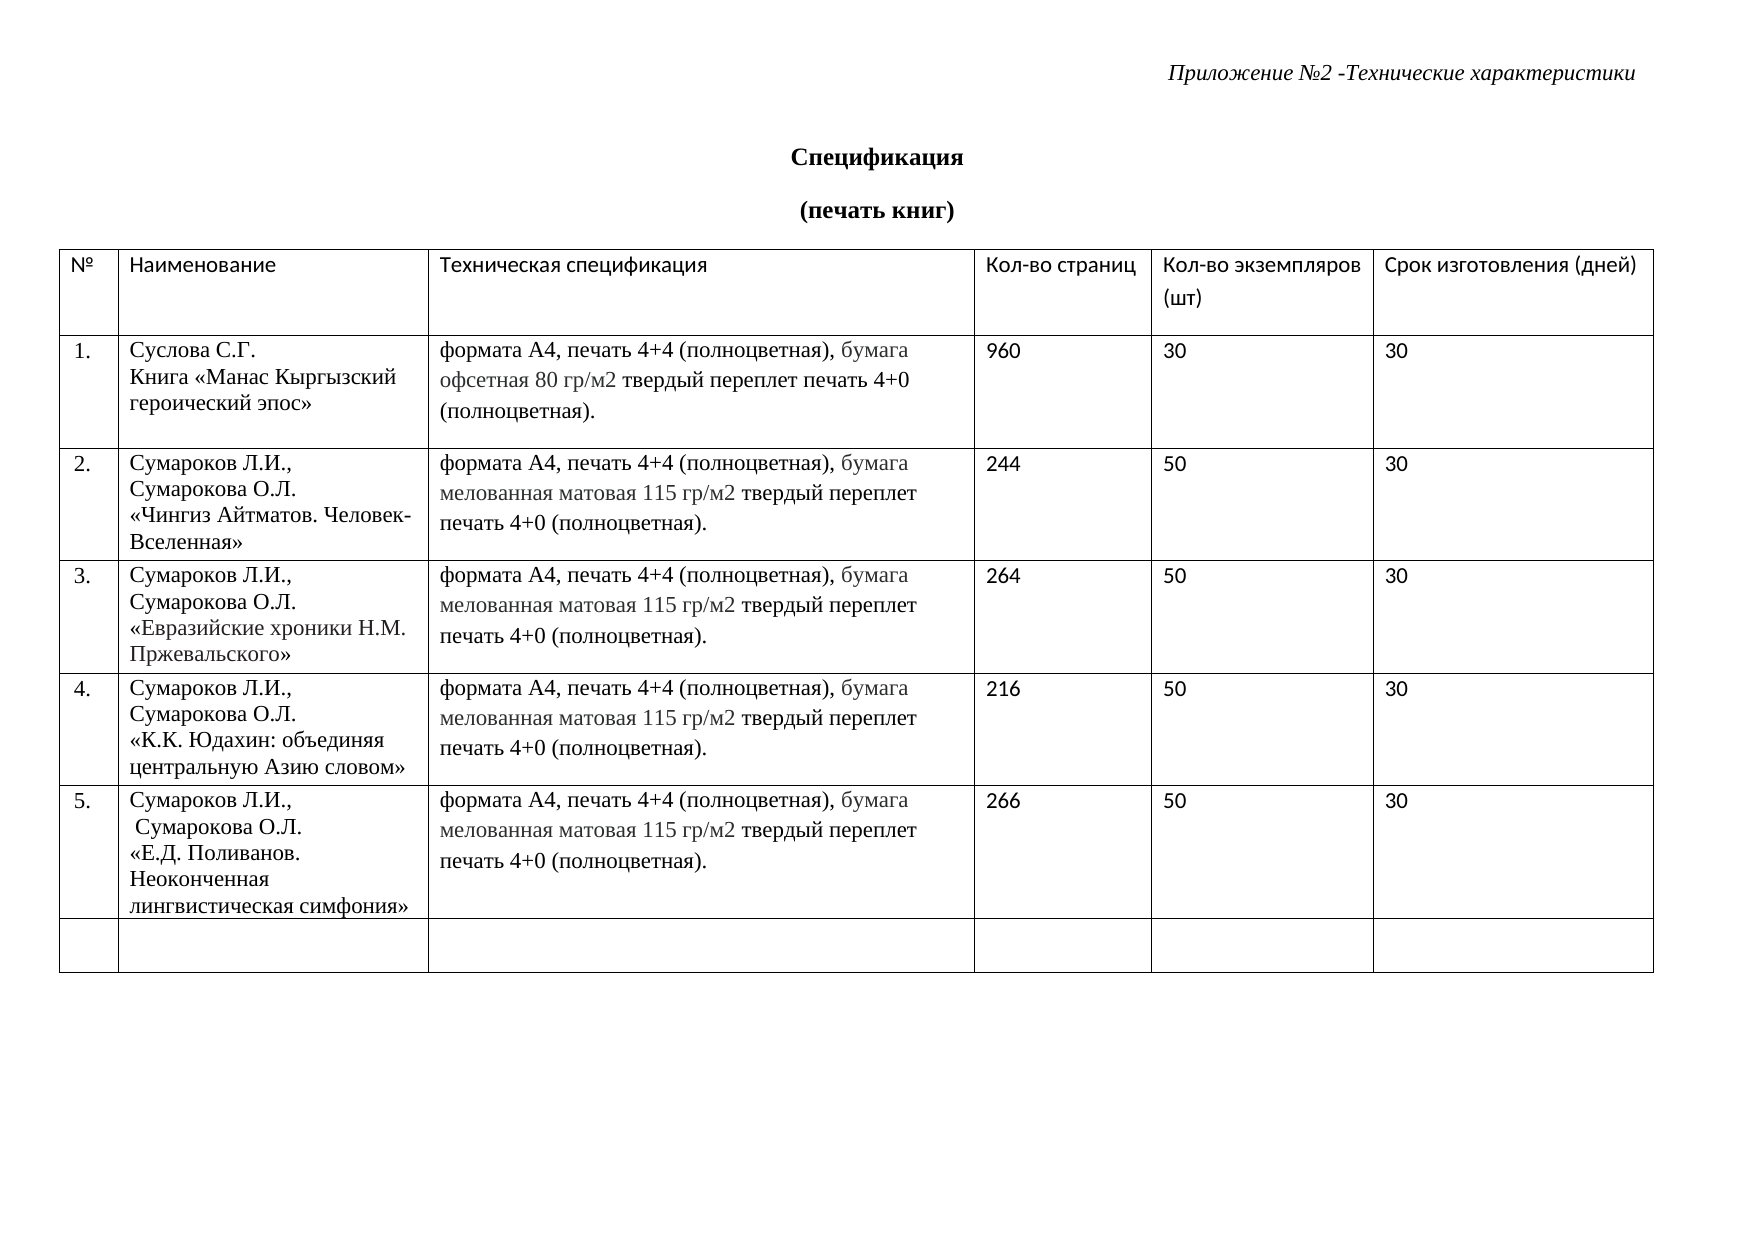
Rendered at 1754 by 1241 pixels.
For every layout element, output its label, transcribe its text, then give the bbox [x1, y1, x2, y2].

table_header № [60, 250, 118, 335]
table_cell 960 [975, 336, 1151, 448]
table_cell [1374, 919, 1653, 972]
table_cell Сумароков Л.И., Сумарокова О.Л. «К.К. Юдахин: объединяя центральную Азию словом» [119, 674, 428, 785]
table_cell 30 [1374, 561, 1653, 673]
table_cell формата А4, печать 4+4 (полноцветная), бумага офсетная 80 гр/м2 твердый переплет печать 4+0 (полноцветная). [429, 336, 974, 448]
table_cell 30 [1374, 336, 1653, 448]
table_header Срок изготовления (дней) [1374, 250, 1653, 335]
table_header Кол-во страниц [975, 250, 1151, 335]
table_cell Сумароков Л.И., Сумарокова О.Л. «Е.Д. Поливанов. Неоконченная лингвистическая симфония» [119, 786, 428, 918]
table_cell 50 [1152, 786, 1373, 918]
table_cell [60, 786, 118, 918]
table_cell формата А4, печать 4+4 (полноцветная), бумага мелованная матовая 115 гр/м2 твердый переплет печать 4+0 (полноцветная). [429, 449, 974, 560]
table_cell 266 [975, 786, 1151, 918]
table_cell формата А4, печать 4+4 (полноцветная), бумага мелованная матовая 115 гр/м2 твердый переплет печать 4+0 (полноцветная). [429, 561, 974, 673]
text (печать книг) [118, 196, 1636, 224]
table_cell [429, 919, 974, 972]
table_cell Сумароков Л.И., Сумарокова О.Л. «Евразийские хроники Н.М. Пржевальского» [119, 561, 428, 673]
table_cell 50 [1152, 561, 1373, 673]
table_cell 50 [1152, 449, 1373, 560]
table_cell [60, 674, 118, 785]
table_cell Сумароков Л.И., Сумарокова О.Л. «Чингиз Айтматов. Человек-Вселенная» [119, 449, 428, 560]
table_header Кол-во экземпляров (шт) [1152, 250, 1373, 335]
table_cell Суслова С.Г. Книга «Манас Кыргызский героический эпос» [119, 336, 428, 448]
table_cell [60, 336, 118, 448]
table_cell формата А4, печать 4+4 (полноцветная), бумага мелованная матовая 115 гр/м2 твердый переплет печать 4+0 (полноцветная). [429, 786, 974, 918]
table_cell [60, 919, 118, 972]
table_cell 30 [1374, 674, 1653, 785]
table_cell [975, 919, 1151, 972]
table_cell 244 [975, 449, 1151, 560]
table_cell 30 [1152, 336, 1373, 448]
table_cell [1152, 919, 1373, 972]
table_cell 30 [1374, 449, 1653, 560]
text Спецификация [118, 142, 1636, 170]
table_cell [60, 561, 118, 673]
table_header Наименование [119, 250, 428, 335]
table_header Техническая спецификация [429, 250, 974, 335]
table_cell [119, 919, 428, 972]
table_cell 30 [1374, 786, 1653, 918]
table_cell [60, 449, 118, 560]
text Приложение №2 -Технические характеристики [118, 59, 1636, 85]
table_cell 50 [1152, 674, 1373, 785]
table_cell формата А4, печать 4+4 (полноцветная), бумага мелованная матовая 115 гр/м2 твердый переплет печать 4+0 (полноцветная). [429, 674, 974, 785]
table_cell 264 [975, 561, 1151, 673]
table_cell 216 [975, 674, 1151, 785]
